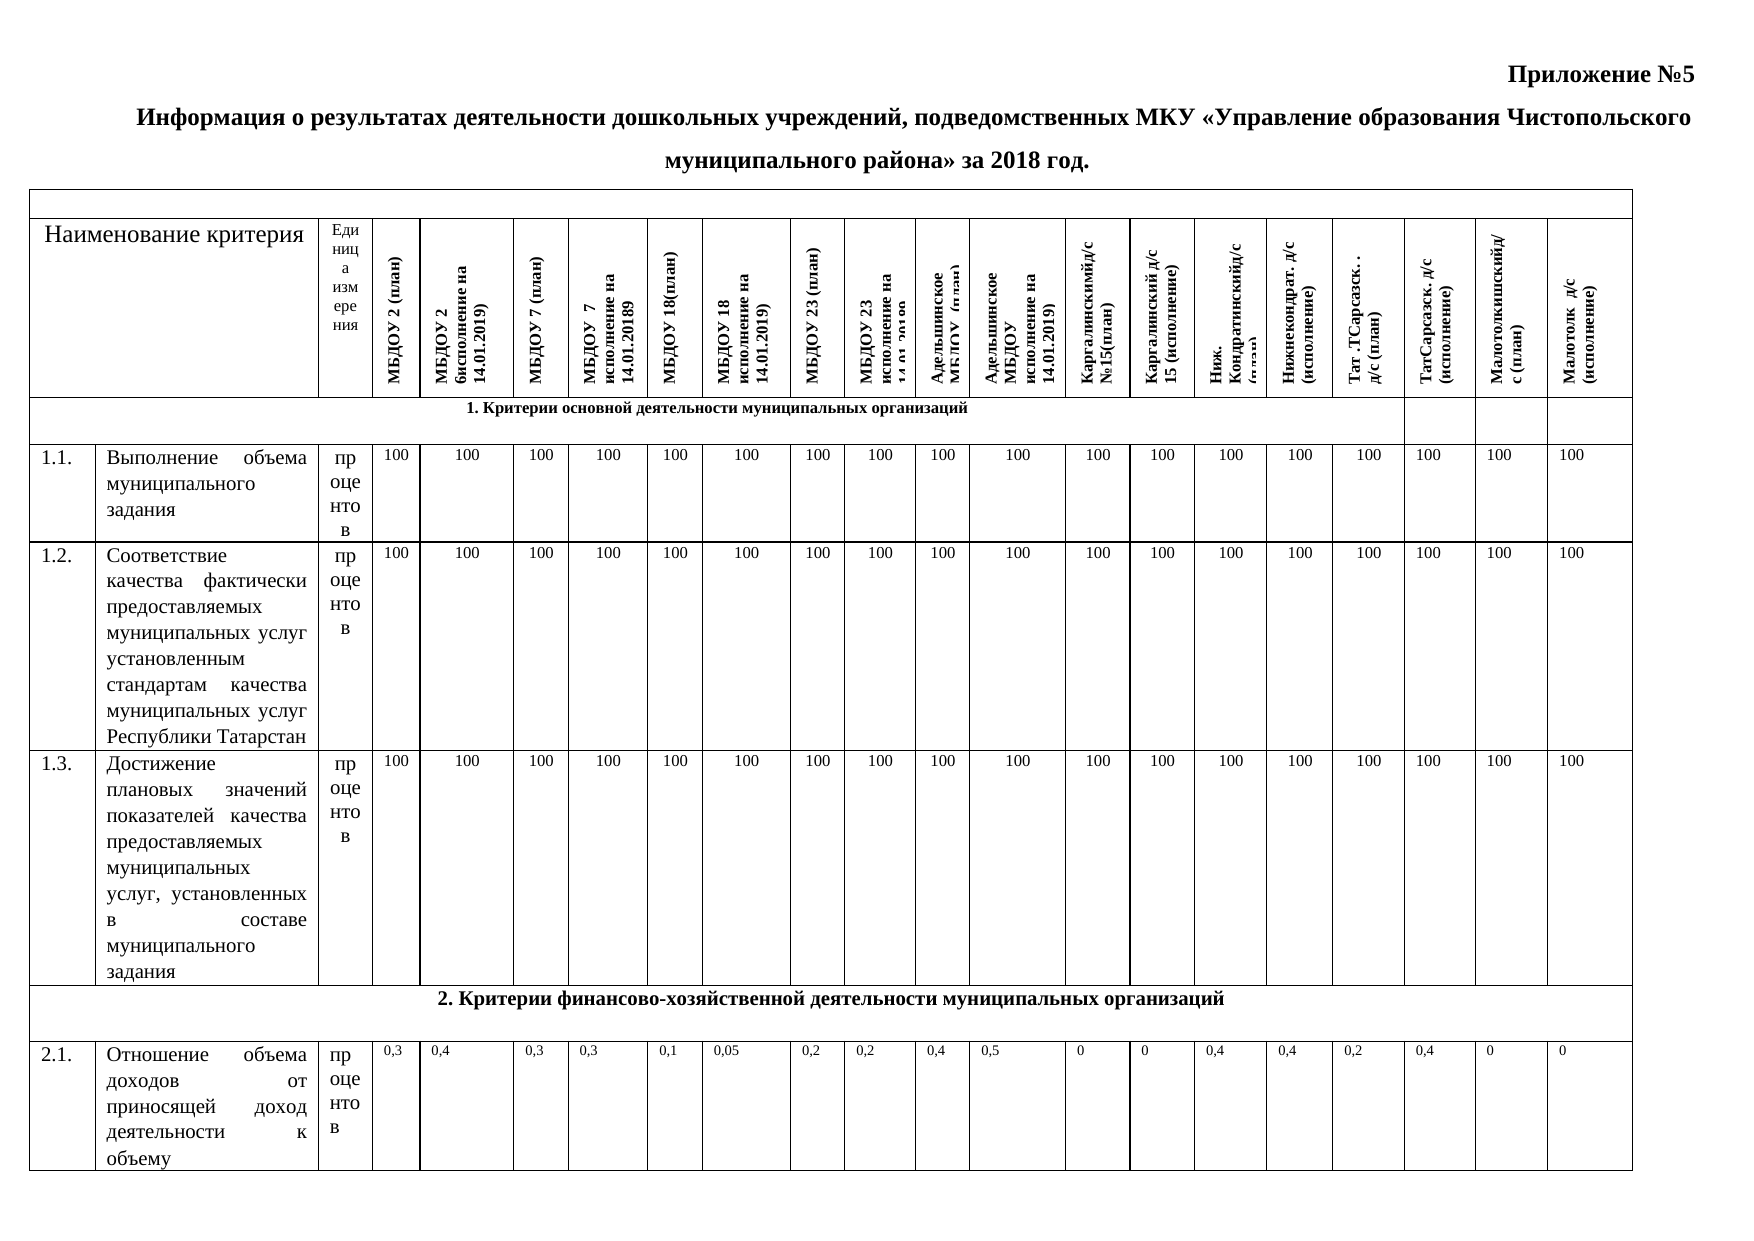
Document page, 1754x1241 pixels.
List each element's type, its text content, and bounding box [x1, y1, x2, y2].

table_cell 0,5 [970, 1042, 1065, 1169]
table_cell 100 [421, 445, 513, 541]
table_cell Каргалинскимйд/с №15(план) [1066, 219, 1129, 397]
table_cell 100 [569, 543, 647, 750]
table_cell 100 [791, 543, 844, 750]
table_cell 100 [970, 751, 1065, 985]
table_cell Наименование критерия [30, 219, 318, 397]
table_cell 100 [1131, 445, 1194, 541]
table_cell 0,2 [845, 1042, 915, 1169]
table_cell 0,1 [648, 1042, 702, 1169]
table_cell 100 [514, 543, 568, 750]
table_cell 100 [1131, 543, 1194, 750]
table_cell Малотолкишскийд/с (план) [1476, 219, 1547, 397]
table_cell МБДОУ 23 исполнение на 14.01.20189 [845, 219, 915, 397]
table_cell 0 [1548, 1042, 1632, 1169]
table_cell 100 [569, 751, 647, 985]
table_cell 1.3. [30, 751, 95, 985]
table_cell МБДОУ 2 6исполнение на 14.01.2019) [421, 219, 513, 397]
table_cell Адельшинское МБДОУ исполнение на 14.01.2019) [970, 219, 1065, 397]
table_cell 100 [1548, 445, 1632, 541]
table_cell 100 [703, 543, 790, 750]
table_cell 100 [1066, 751, 1129, 985]
table_cell 0,4 [1267, 1042, 1332, 1169]
table_cell 100 [1476, 445, 1547, 541]
table_cell МБДОУ 23 (план) [791, 219, 844, 397]
table_cell 100 [970, 543, 1065, 750]
table_cell Тат .ТСарсазск. . д/с (план) [1333, 219, 1404, 397]
table_cell 100 [1405, 543, 1475, 750]
table_cell [1405, 398, 1475, 444]
table_cell 100 [916, 543, 969, 750]
table_cell 100 [1476, 543, 1547, 750]
table_cell процентов [319, 751, 372, 985]
table_cell 100 [648, 445, 702, 541]
table_cell 100 [514, 751, 568, 985]
table_cell 100 [1333, 751, 1404, 985]
table_cell 100 [1066, 543, 1129, 750]
table_cell 0,4 [1405, 1042, 1475, 1169]
table_cell 100 [916, 445, 969, 541]
text Информация о результатах деятельности дошкольных учреждений, подведомственных МКУ «Управление образования Чистопольского муниципального района» за 2018 год. [59, 102, 1695, 174]
table_cell 100 [970, 445, 1065, 541]
text Приложение №5 [59, 59, 1695, 88]
table_cell 100 [1195, 543, 1266, 750]
table_cell 100 [1131, 751, 1194, 985]
table_cell 0,3 [373, 1042, 419, 1169]
table_cell Нижнекондрат. д/с (исполнение) [1267, 219, 1332, 397]
table_cell МБДОУ 18 исполнение на 14.01.2019) [703, 219, 790, 397]
table_cell 100 [916, 751, 969, 985]
table_cell 0 [1476, 1042, 1547, 1169]
table_cell 100 [373, 445, 419, 541]
table_cell 0,3 [569, 1042, 647, 1169]
table_cell процентов [319, 543, 372, 750]
table_cell 100 [791, 751, 844, 985]
table_cell МБДОУ 7 (план) [514, 219, 568, 397]
table_cell 100 [1405, 751, 1475, 985]
table_cell 0 [1131, 1042, 1194, 1169]
table_cell 100 [1548, 751, 1632, 985]
table_cell 100 [1066, 445, 1129, 541]
table_cell 1.1. [30, 445, 95, 541]
table_cell Ниж. Кондратинскийд/с (план) [1195, 219, 1266, 397]
table_cell Выполнение объема муниципального задания [96, 445, 318, 541]
table_cell 100 [1267, 543, 1332, 750]
table_cell 100 [703, 751, 790, 985]
table_cell 100 [845, 751, 915, 985]
table_cell 2. Критерии финансово-хозяйственной деятельности муниципальных организаций [30, 986, 1632, 1041]
table_cell Достижение плановых значений показателей качества предоставляемых муниципальных услуг, установленных в составе муниципального задания [96, 751, 318, 985]
table_cell 100 [1405, 445, 1475, 541]
table_cell 100 [648, 751, 702, 985]
table_cell Отношение объема доходов от приносящей доход деятельности к объему финансирования муниципальногозадания [96, 1042, 318, 1169]
table_cell 0,3 [514, 1042, 568, 1169]
table_cell 0,05 [703, 1042, 790, 1169]
table_cell 0,2 [1333, 1042, 1404, 1169]
table_cell 100 [421, 751, 513, 985]
table_cell [1548, 398, 1632, 444]
table_cell 100 [1548, 543, 1632, 750]
table_cell МБДОУ 7 исполнение на 14.01.20189 [569, 219, 647, 397]
table_cell МБДОУ 18(план) [648, 219, 702, 397]
table_cell 100 [1195, 445, 1266, 541]
table_cell Адельшинское МБДОУ (план) [916, 219, 969, 397]
table_cell ТатСарсазск. д/с (исполнение) [1405, 219, 1475, 397]
table_cell 2.1. [30, 1042, 95, 1169]
table_cell 100 [421, 543, 513, 750]
table_cell 100 [703, 445, 790, 541]
table_cell 0,4 [1195, 1042, 1266, 1169]
table_cell Соответствие качества фактически предоставляемых муниципальных услуг установленным стандартам качества муниципальных услуг Республики Татарстан [96, 543, 318, 750]
table_cell 100 [648, 543, 702, 750]
table_cell 100 [1267, 751, 1332, 985]
table_cell процентов [319, 1042, 372, 1169]
table_cell 0,4 [916, 1042, 969, 1169]
table_cell 0 [1066, 1042, 1129, 1169]
table_cell 1.2. [30, 543, 95, 750]
table_cell 100 [1333, 445, 1404, 541]
table_cell 100 [845, 543, 915, 750]
table_cell 100 [514, 445, 568, 541]
table_cell 1. Критерии основной деятельности муниципальных организаций [30, 398, 1404, 444]
table_cell 100 [373, 543, 419, 750]
table_cell 100 [373, 751, 419, 985]
table_cell 100 [1195, 751, 1266, 985]
table_cell 100 [845, 445, 915, 541]
table_cell Малотолк д/с (исполнение) [1548, 219, 1632, 397]
table_cell Единица измерения [319, 219, 372, 397]
table_cell 100 [1476, 751, 1547, 985]
table_cell 100 [569, 445, 647, 541]
table_cell 0,4 [421, 1042, 513, 1169]
table_cell МБДОУ 2 (план) [373, 219, 419, 397]
table_cell 100 [1333, 543, 1404, 750]
table_header [30, 190, 1632, 218]
table_cell 100 [1267, 445, 1332, 541]
table_cell 100 [791, 445, 844, 541]
table_cell процентов [319, 445, 372, 541]
table_cell Каргалинский д/с 15 (исполнение) [1131, 219, 1194, 397]
table_cell 0,2 [791, 1042, 844, 1169]
table_cell [1476, 398, 1547, 444]
